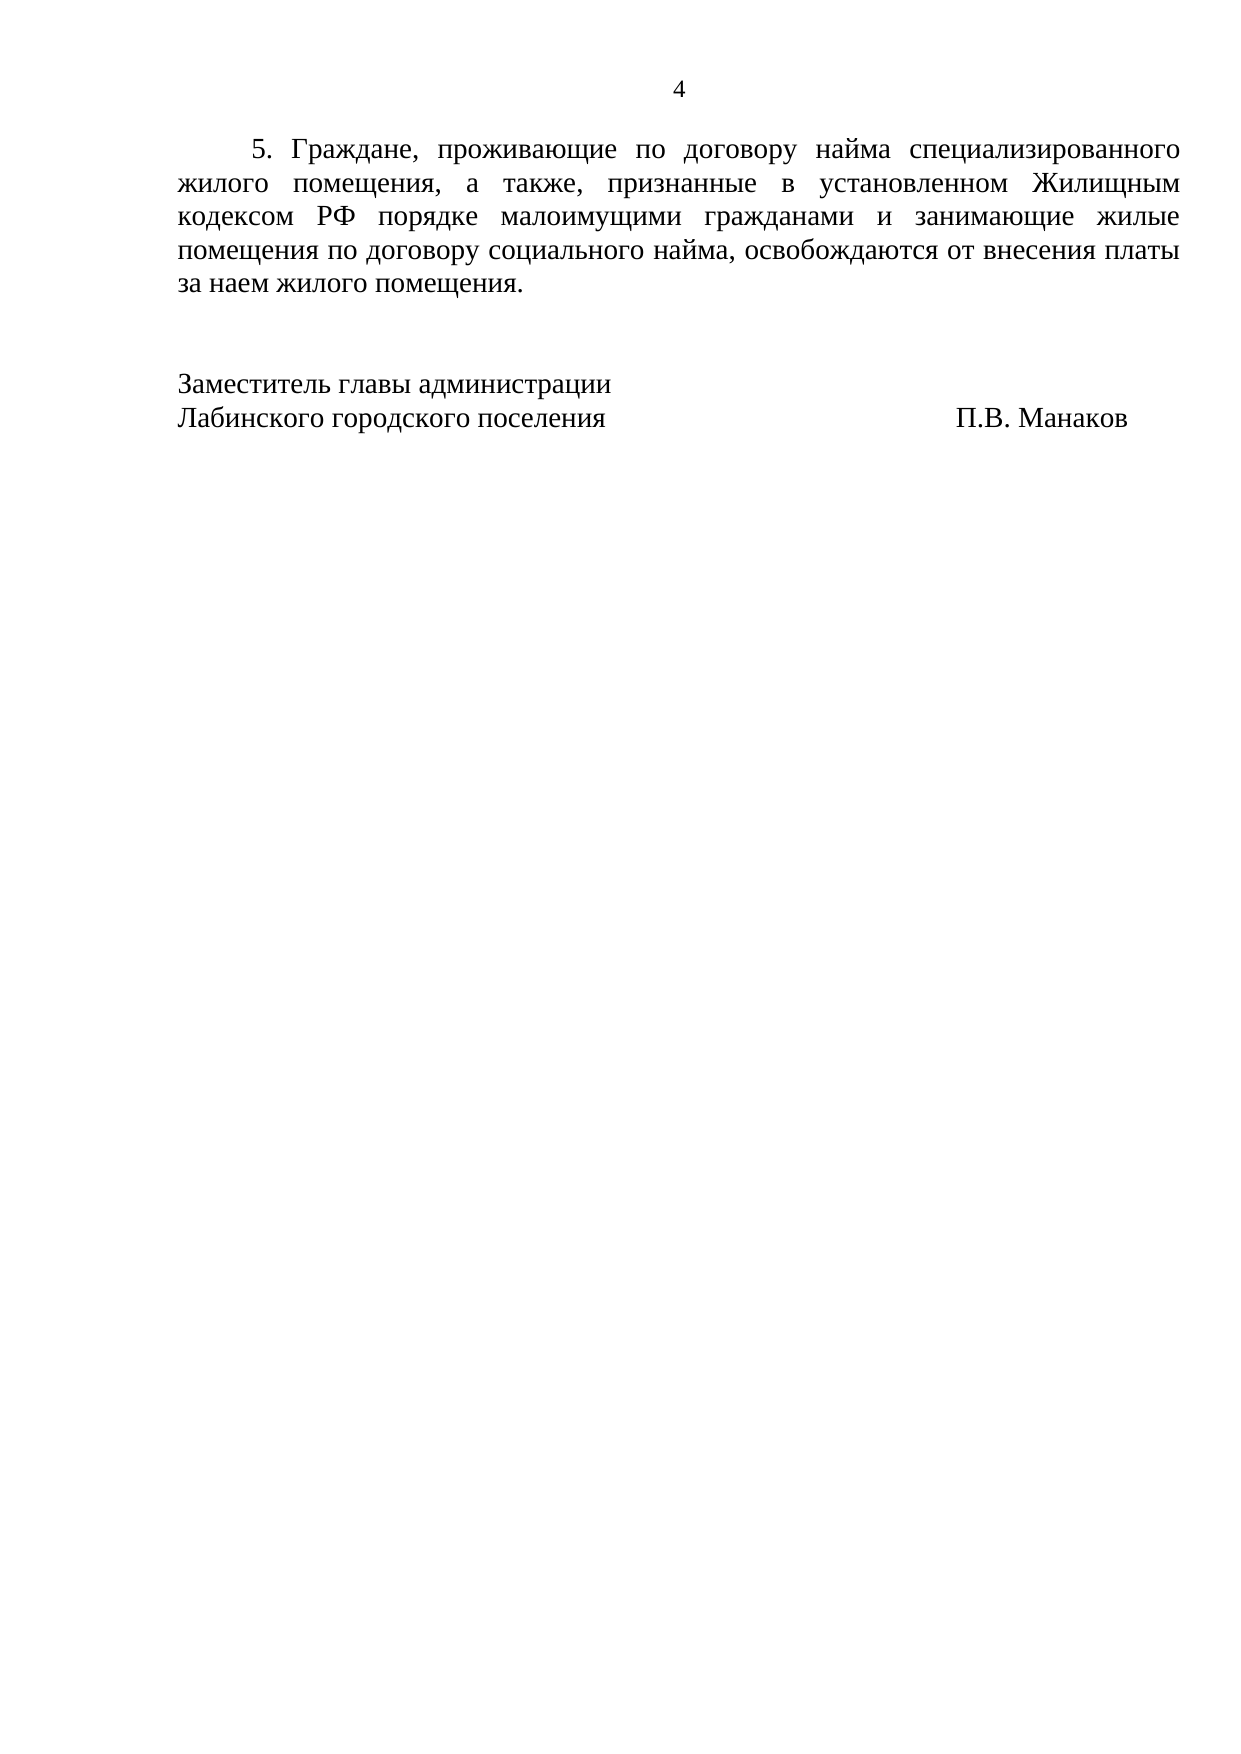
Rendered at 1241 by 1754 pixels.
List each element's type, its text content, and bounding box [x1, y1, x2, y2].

text 5. Граждане, проживающие по договору найма специализированного жилого помещения, а также, признанные в установленном Жилищным кодексом РФ порядке малоимущими гражданами и занимающие жилые помещения по договору социального найма, освобождаются от внесения платы за наем жилого помещения. [177, 131, 1181, 299]
list Лабинского городского поселения П.В. Манаков [177, 400, 1181, 433]
list Заместитель главы администрации [177, 366, 1181, 400]
